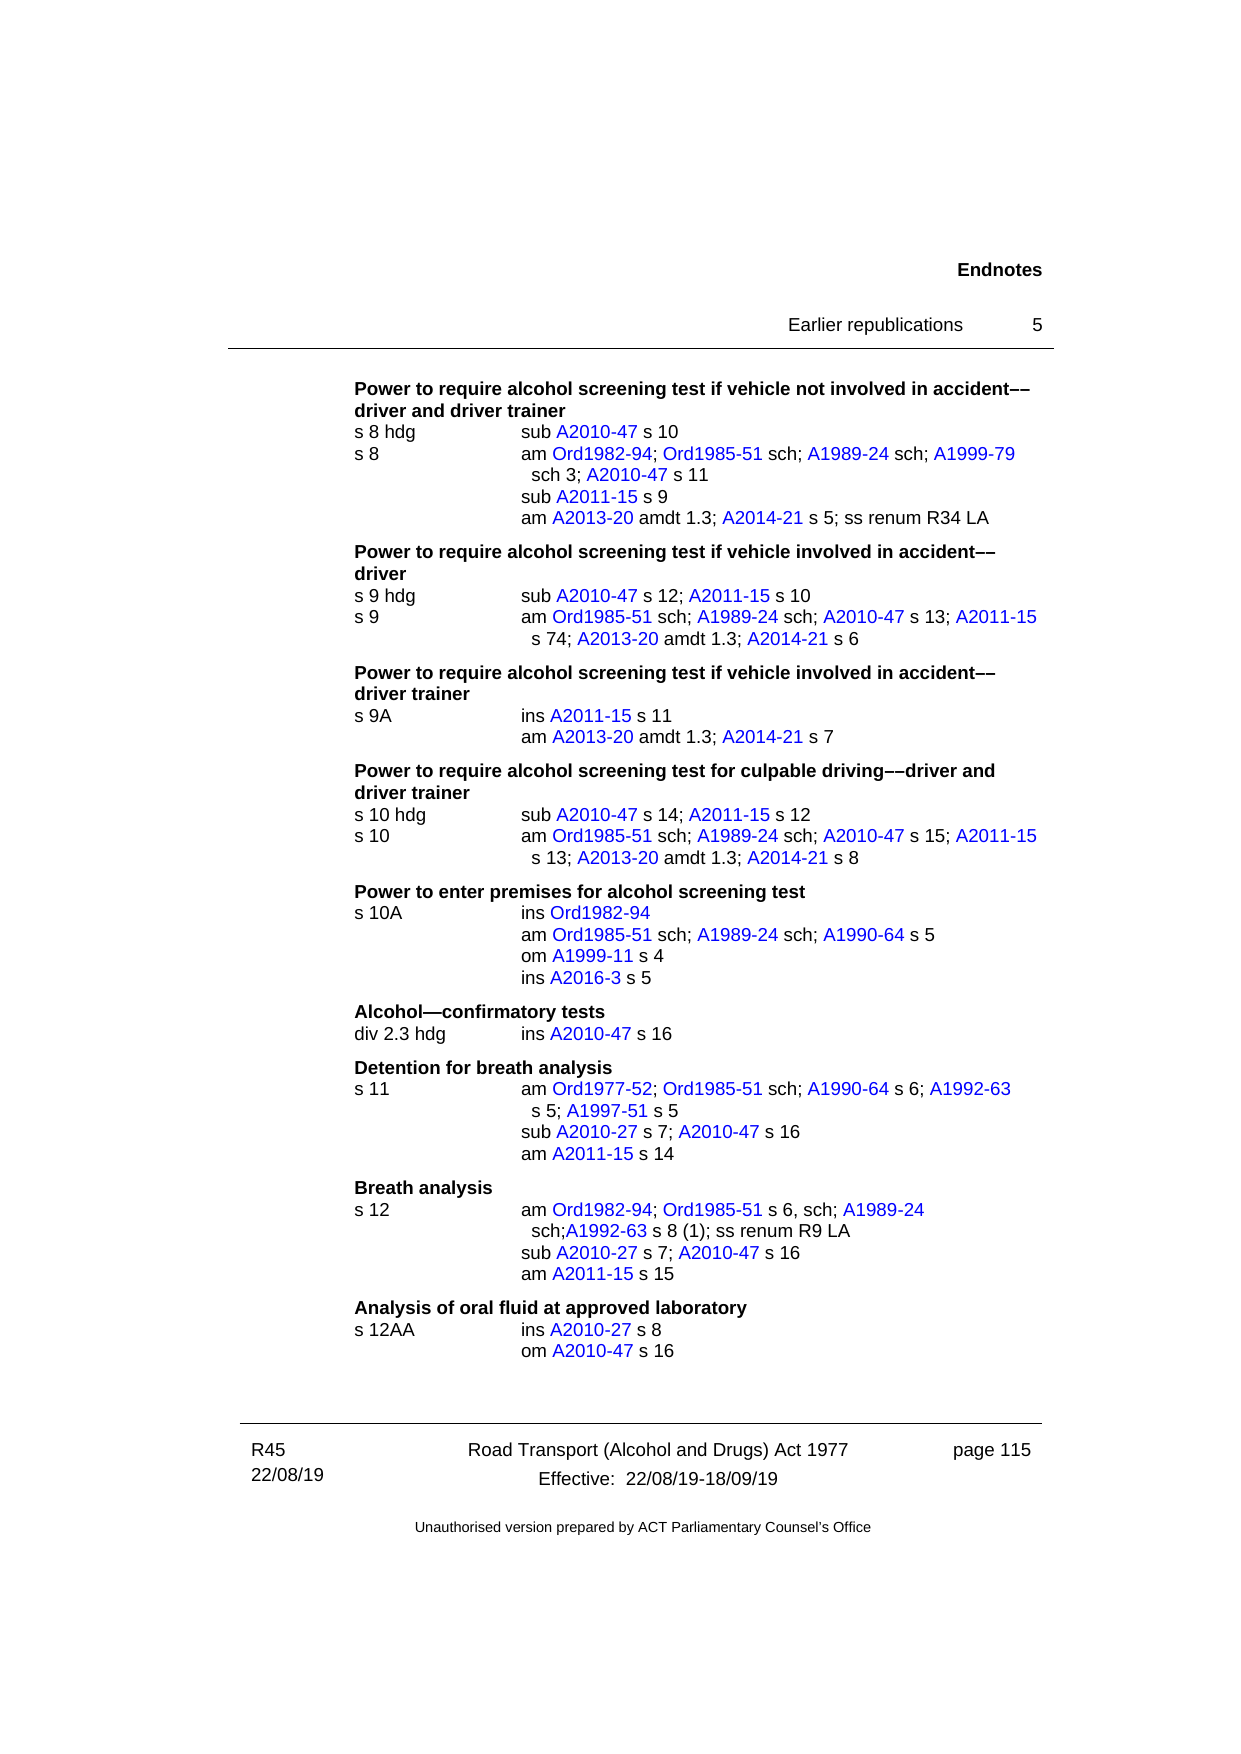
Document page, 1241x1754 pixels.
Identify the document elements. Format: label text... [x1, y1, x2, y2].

text Alcohol—confirmatory tests [354, 1001, 1042, 1022]
text s 11 am Ord1977-52; Ord1985-51 sch; A1990-64 s 6; A1992-63 s 5; A1997-51 s 5 [354, 1078, 1042, 1121]
text s 9 am Ord1985-51 sch; A1989-24 sch; A2010-47 s 13; A2011-15 s 74; A2013-20 amdt 1.3; A2014-21 s 6 [354, 606, 1042, 649]
text am A2013-20 amdt 1.3; A2014-21 s 5; ss renum R34 LA [354, 507, 1042, 529]
text s 8 hdg sub A2010-47 s 10 [354, 421, 1042, 442]
text Power to require alcohol screening test if vehicle involved in accident––driver [354, 541, 1042, 584]
text Breath analysis [354, 1177, 1042, 1198]
text Analysis of oral fluid at approved laboratory [354, 1297, 1042, 1319]
text Power to require alcohol screening test if vehicle involved in accident––driver trainer [354, 662, 1042, 705]
text s 10A ins Ord1982-94 [354, 902, 1042, 924]
text s 9A ins A2011-15 s 11 [354, 705, 1042, 726]
text Power to require alcohol screening test for culpable driving––driver and driver trainer [354, 760, 1042, 803]
text ins A2016-3 s 5 [354, 967, 1042, 988]
text s 10 hdg sub A2010-47 s 14; A2011-15 s 12 [354, 803, 1042, 825]
text s 9 hdg sub A2010-47 s 12; A2011-15 s 10 [354, 584, 1042, 606]
text sub A2010-27 s 7; A2010-47 s 16 [354, 1121, 1042, 1143]
text Power to enter premises for alcohol screening test [354, 881, 1042, 902]
text Detention for breath analysis [354, 1057, 1042, 1078]
text div 2.3 hdg ins A2010-47 s 16 [354, 1022, 1042, 1044]
text am A2011-15 s 15 [354, 1263, 1042, 1285]
text am A2013-20 amdt 1.3; A2014-21 s 7 [354, 726, 1042, 748]
text sub A2010-27 s 7; A2010-47 s 16 [354, 1242, 1042, 1263]
text sub A2011-15 s 9 [354, 486, 1042, 507]
text am Ord1985-51 sch; A1989-24 sch; A1990-64 s 5 [354, 924, 1042, 945]
text om A1999-11 s 4 [354, 945, 1042, 967]
text s 10 am Ord1985-51 sch; A1989-24 sch; A2010-47 s 15; A2011-15 s 13; A2013-20 amdt 1.3; A2014-21 s 8 [354, 825, 1042, 868]
text s 12AA ins A2010-27 s 8 [354, 1319, 1042, 1340]
text s 12 am Ord1982-94; Ord1985-51 s 6, sch; A1989-24 sch;A1992-63 s 8 (1); ss renum R9 LA [354, 1198, 1042, 1242]
text Power to require alcohol screening test if vehicle not involved in accident––driver and driver trainer [354, 378, 1042, 421]
text am A2011-15 s 14 [354, 1143, 1042, 1164]
text s 8 am Ord1982-94; Ord1985-51 sch; A1989-24 sch; A1999-79 sch 3; A2010-47 s 11 [354, 442, 1042, 486]
text om A2010-47 s 16 [354, 1340, 1042, 1362]
